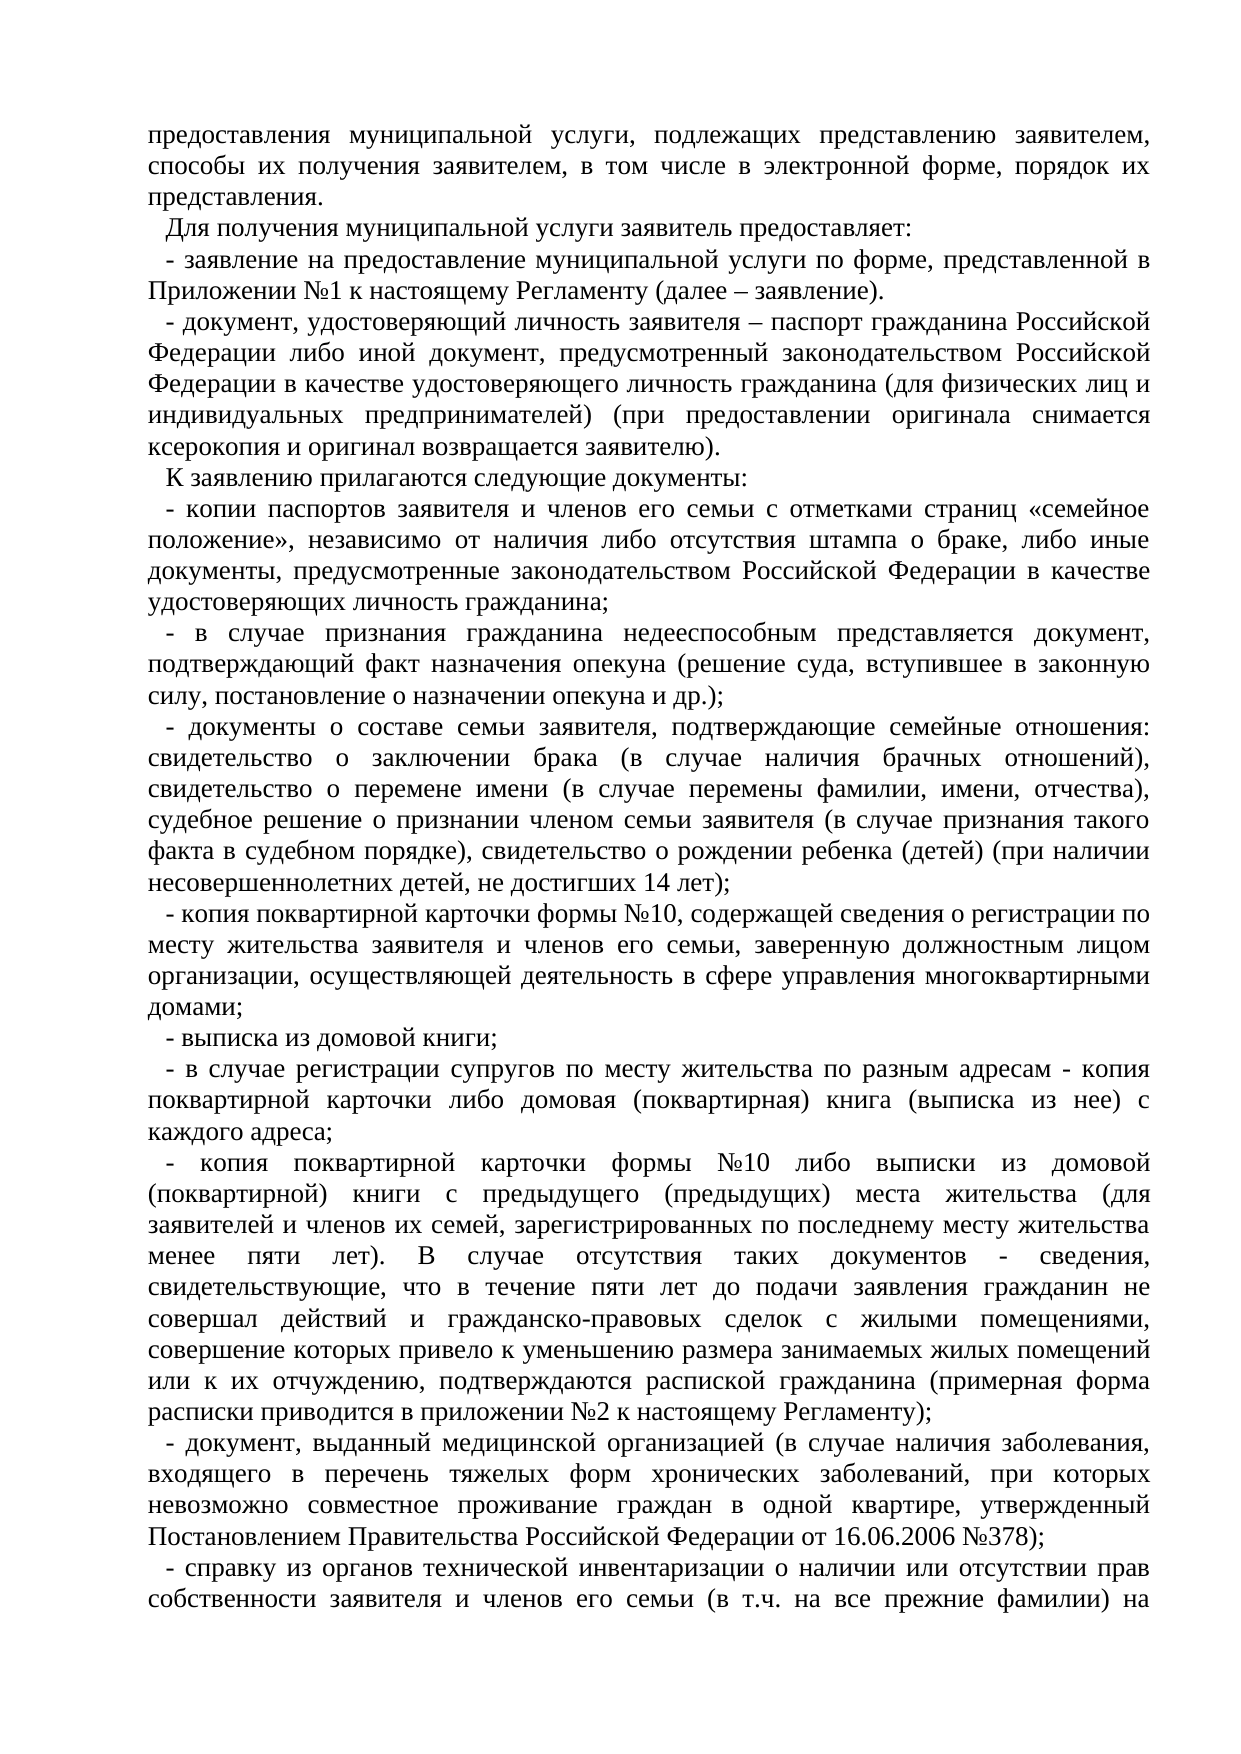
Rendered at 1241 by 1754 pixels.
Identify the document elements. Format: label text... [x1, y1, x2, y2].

text - копии паспортов заявителя и членов его семьи с отметками страниц «семейное положение», независимо от наличия либо отсутствия штампа о браке, либо иные документы, предусмотренные законодательством Российской Федерации в качестве удостоверяющих личность гражданина; [148, 492, 1152, 616]
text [148, 1551, 1152, 1613]
text - копия поквартирной карточки формы №10 либо выписки из домовой (поквартирной) книги с предыдущего (предыдущих) места жительства (для заявителей и членов их семей, зарегистрированных по последнему месту жительства менее пяти лет). В случае отсутствия таких документов - сведения, свидетельствующие, что в течение пяти лет до подачи заявления гражданин не совершал действий и гражданско-правовых сделок с жилыми помещениями, совершение которых привело к уменьшению размера занимаемых жилых помещений или к их отчуждению, подтверждаются распиской гражданина (примерная форма расписки приводится в приложении №2 к настоящему Регламенту); [148, 1146, 1152, 1426]
text - документы о составе семьи заявителя, подтверждающие семейные отношения: свидетельство о заключении брака (в случае наличия брачных отношений), свидетельство о перемене имени (в случае перемены фамилии, имени, отчества), судебное решение о признании членом семьи заявителя (в случае признания такого факта в судебном порядке), свидетельство о рождении ребенка (детей) (при наличии несовершеннолетних детей, не достигших 14 лет); [148, 710, 1152, 897]
text - заявление на предоставление муниципальной услуги по форме, представленной в Приложении №1 к настоящему Регламенту (далее – заявление). [148, 243, 1152, 305]
text - документ, выданный медицинской организацией (в случае наличия заболевания, входящего в перечень тяжелых форм хронических заболеваний, при которых невозможно совместное проживание граждан в одной квартире, утвержденный Постановлением Правительства Российской Федерации от 16.06.2006 №378); [148, 1426, 1152, 1551]
text - в случае признания гражданина недееспособным представляется документ, подтверждающий факт назначения опекуна (решение суда, вступившее в законную силу, постановление о назначении опекуна и др.); [148, 616, 1152, 710]
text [148, 118, 1152, 212]
text Для получения муниципальной услуги заявитель предоставляет: [148, 212, 1152, 243]
text - копия поквартирной карточки формы №10, содержащей сведения о регистрации по месту жительства заявителя и членов его семьи, заверенную должностным лицом организации, осуществляющей деятельность в сфере управления многоквартирными домами; [148, 897, 1152, 1021]
text - в случае регистрации супругов по месту жительства по разным адресам - копия поквартирной карточки либо домовая (поквартирная) книга (выписка из нее) с каждого адреса; [148, 1052, 1152, 1146]
text К заявлению прилагаются следующие документы: [148, 461, 1152, 492]
text - выписка из домовой книги; [148, 1021, 1152, 1052]
text - документ, удостоверяющий личность заявителя – паспорт гражданина Российской Федерации либо иной документ, предусмотренный законодательством Российской Федерации в качестве удостоверяющего личность гражданина (для физических лиц и индивидуальных предпринимателей) (при предоставлении оригинала снимается ксерокопия и оригинал возвращается заявителю). [148, 305, 1152, 461]
